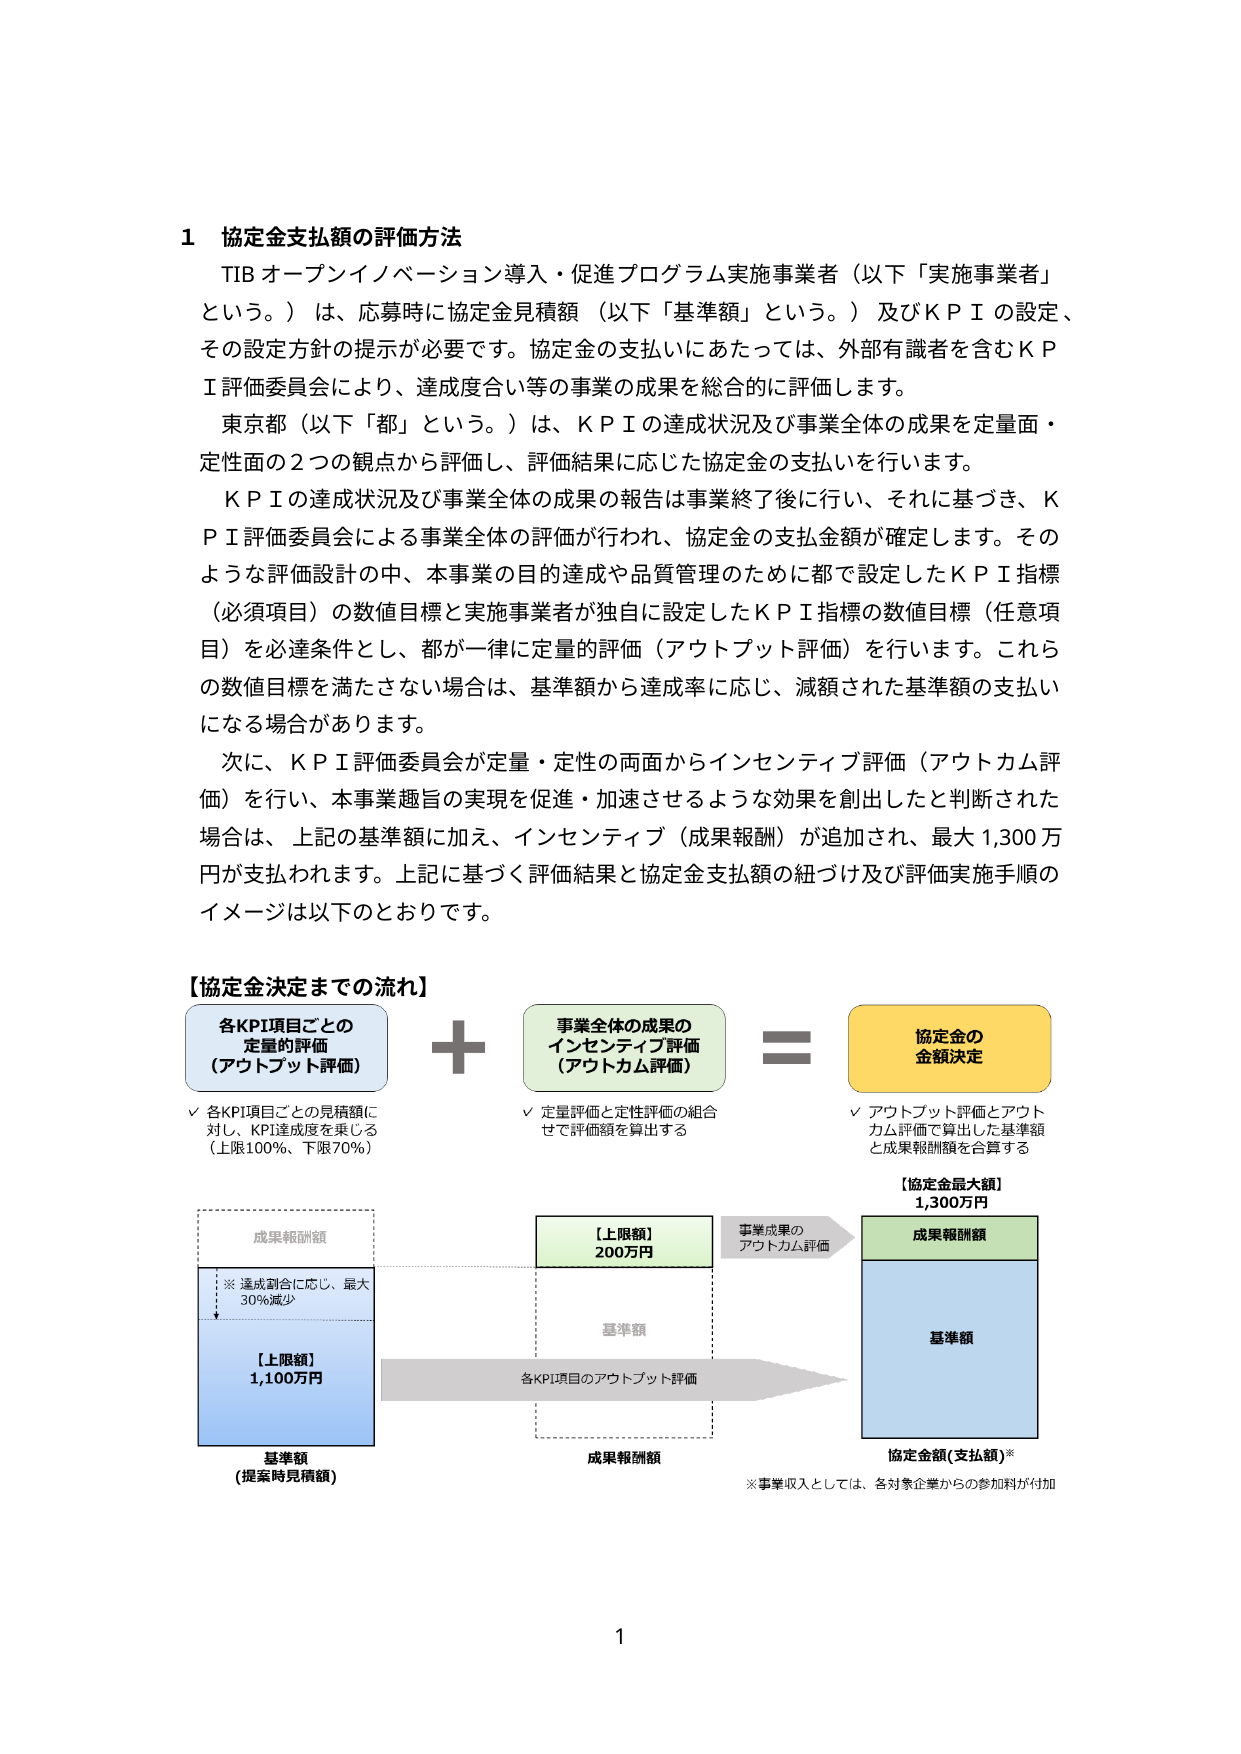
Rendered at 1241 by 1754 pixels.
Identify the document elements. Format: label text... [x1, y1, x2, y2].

text 東京都（以下「都」という。）は、ＫＰＩの達成状況及び事業全体の成果を定量面・定性面の２つの観点から評価し、評価結果に応じた協定金の支払いを行います。 [199, 404, 1063, 479]
picture [177, 1004, 1068, 1501]
text 【協定金決定までの流れ】 [177, 967, 1063, 1004]
text １ 協定金支払額の評価方法 [177, 217, 1063, 254]
text ＫＰＩの達成状況及び事業全体の成果の報告は事業終了後に行い、それに基づき、ＫＰＩ評価委員会による事業全体の評価が行われ、協定金の支払金額が確定します。そのような評価設計の中、本事業の目的達成や品質管理のために都で設定したＫＰＩ指標（必須項目）の数値目標と実施事業者が独自に設定したＫＰＩ指標の数値目標（任意項目）を必達条件とし、都が一律に定量的評価（アウトプット評価）を行います。これらの数値目標を満たさない場合は、基準額から達成率に応じ、減額された基準額の支払いになる場合があります。 [199, 479, 1063, 742]
text 次に、ＫＰＩ評価委員会が定量・定性の両面からインセンティブ評価（アウトカム評価）を行い、本事業趣旨の実現を促進・加速させるような効果を創出したと判断された場合は、 上記の基準額に加え、インセンティブ（成果報酬）が追加され、最大1,300万円が支払われます。上記に基づく評価結果と協定金支払額の紐づけ及び評価実施手順のイメージは以下のとおりです。 [199, 742, 1063, 929]
text TIBオープンイノベーション導入・促進プログラム実施事業者（以下「実施事業者」という。） は、応募時に協定金見積額 （以下「基準額」という。） 及びＫＰＩ の設定、その設定方針の提示が必要です。協定金の支払いにあたっては、外部有識者を含むＫＰＩ評価委員会により、達成度合い等の事業の成果を総合的に評価します。 [199, 254, 1063, 404]
